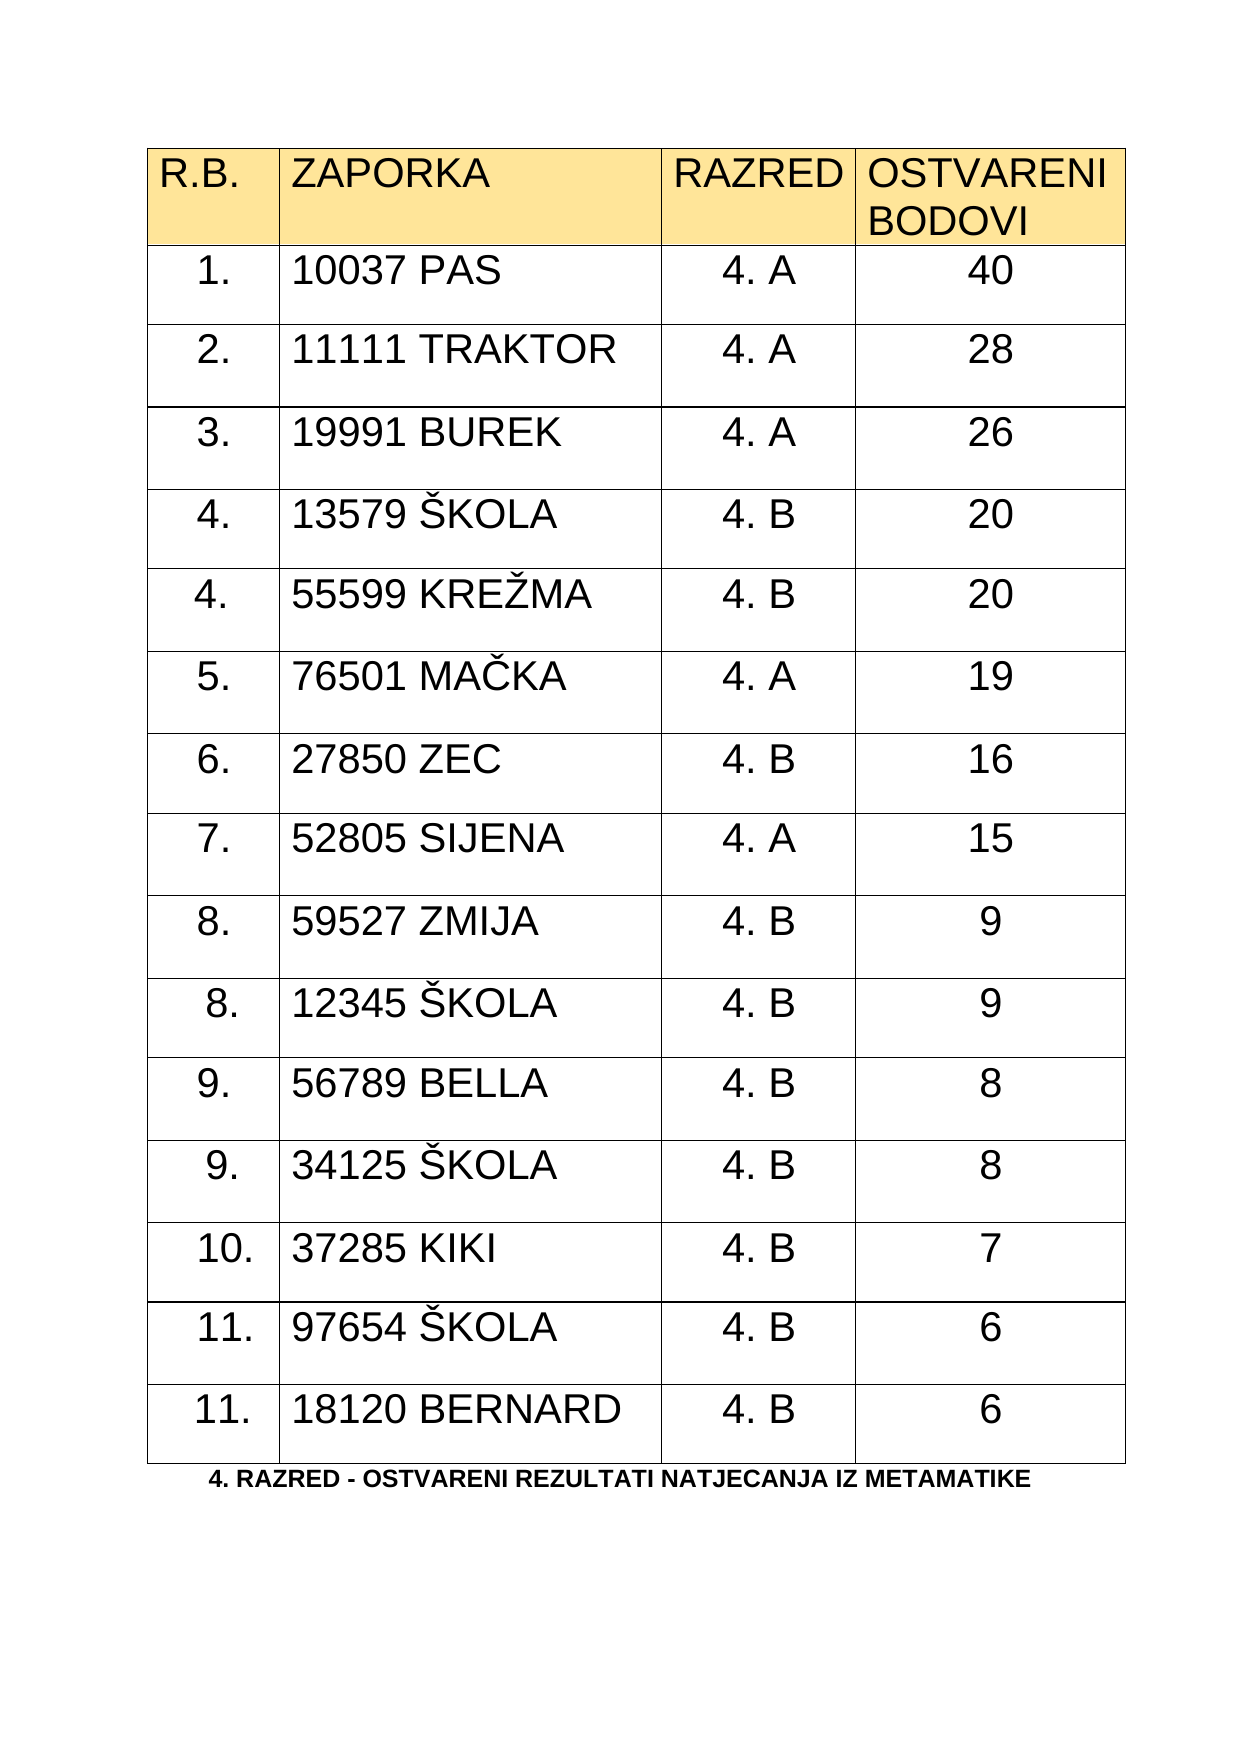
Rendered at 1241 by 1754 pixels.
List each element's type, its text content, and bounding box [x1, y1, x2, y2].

table_cell 8. [148, 979, 279, 1057]
table_header RAZRED [662, 149, 855, 244]
table_cell 15 [856, 814, 1125, 895]
table_cell 4. B [662, 569, 855, 651]
table_cell 4. B [662, 979, 855, 1057]
table_cell 19 [856, 652, 1125, 733]
table_cell 20 [856, 569, 1125, 651]
table_cell 11. [148, 1385, 279, 1463]
table_cell 76501 MAČKA [280, 652, 661, 733]
table_cell [148, 325, 279, 406]
table_cell [148, 246, 279, 324]
table_cell 26 [856, 408, 1125, 489]
table_header ZAPORKA [280, 149, 661, 244]
table_cell 9 [856, 979, 1125, 1057]
table_cell 7 [856, 1223, 1125, 1301]
table_cell 4. A [662, 652, 855, 733]
table_header OSTVARENI BODOVI [856, 149, 1125, 244]
table_cell 4. B [662, 1141, 855, 1222]
table_cell 8 [856, 1141, 1125, 1222]
table_cell [148, 814, 279, 895]
table_cell 55599 KREŽMA [280, 569, 661, 651]
table_cell 11111 TRAKTOR [280, 325, 661, 406]
table_cell 56789 BELLA [280, 1058, 661, 1139]
table_cell 4. A [662, 408, 855, 489]
table_cell 6 [856, 1303, 1125, 1384]
table_cell 8 [856, 1058, 1125, 1139]
table_cell 4. [148, 569, 279, 651]
table_cell [148, 1223, 279, 1301]
table_cell 4. B [662, 1223, 855, 1301]
table_cell [148, 1303, 279, 1384]
table_cell 4. A [662, 814, 855, 895]
table_cell 9 [856, 896, 1125, 978]
table_cell 4. A [662, 325, 855, 406]
table_cell 4. A [662, 246, 855, 324]
table_cell 4. B [662, 490, 855, 568]
table_cell 6 [856, 1385, 1125, 1463]
table_cell 12345 ŠKOLA [280, 979, 661, 1057]
table_cell 9. [148, 1141, 279, 1222]
table_cell [148, 734, 279, 813]
table_cell 4. B [662, 734, 855, 813]
table_cell 4. B [662, 1385, 855, 1463]
table_cell 4. B [662, 896, 855, 978]
table_cell [148, 490, 279, 568]
table_cell 37285 KIKI [280, 1223, 661, 1301]
table_cell 18120 BERNARD [280, 1385, 661, 1463]
table_cell 20 [856, 490, 1125, 568]
table_cell [148, 1058, 279, 1139]
table_cell 28 [856, 325, 1125, 406]
table_cell 4. B [662, 1303, 855, 1384]
table_cell [148, 408, 279, 489]
table_cell 13579 ŠKOLA [280, 490, 661, 568]
table_cell 10037 PAS [280, 246, 661, 324]
table_cell 4. B [662, 1058, 855, 1139]
table_cell 16 [856, 734, 1125, 813]
table_cell 52805 SIJENA [280, 814, 661, 895]
table_cell [148, 896, 279, 978]
table_cell 97654 ŠKOLA [280, 1303, 661, 1384]
table_cell 19991 BUREK [280, 408, 661, 489]
table_header R.B. [148, 149, 279, 244]
table_cell 59527 ZMIJA [280, 896, 661, 978]
table_cell 27850 ZEC [280, 734, 661, 813]
table_cell 40 [856, 246, 1125, 324]
table_cell [148, 652, 279, 733]
table_cell 34125 ŠKOLA [280, 1141, 661, 1222]
text 4. RAZRED - OSTVARENI REZULTATI NATJECANJA IZ METAMATIKE [148, 1464, 1093, 1493]
